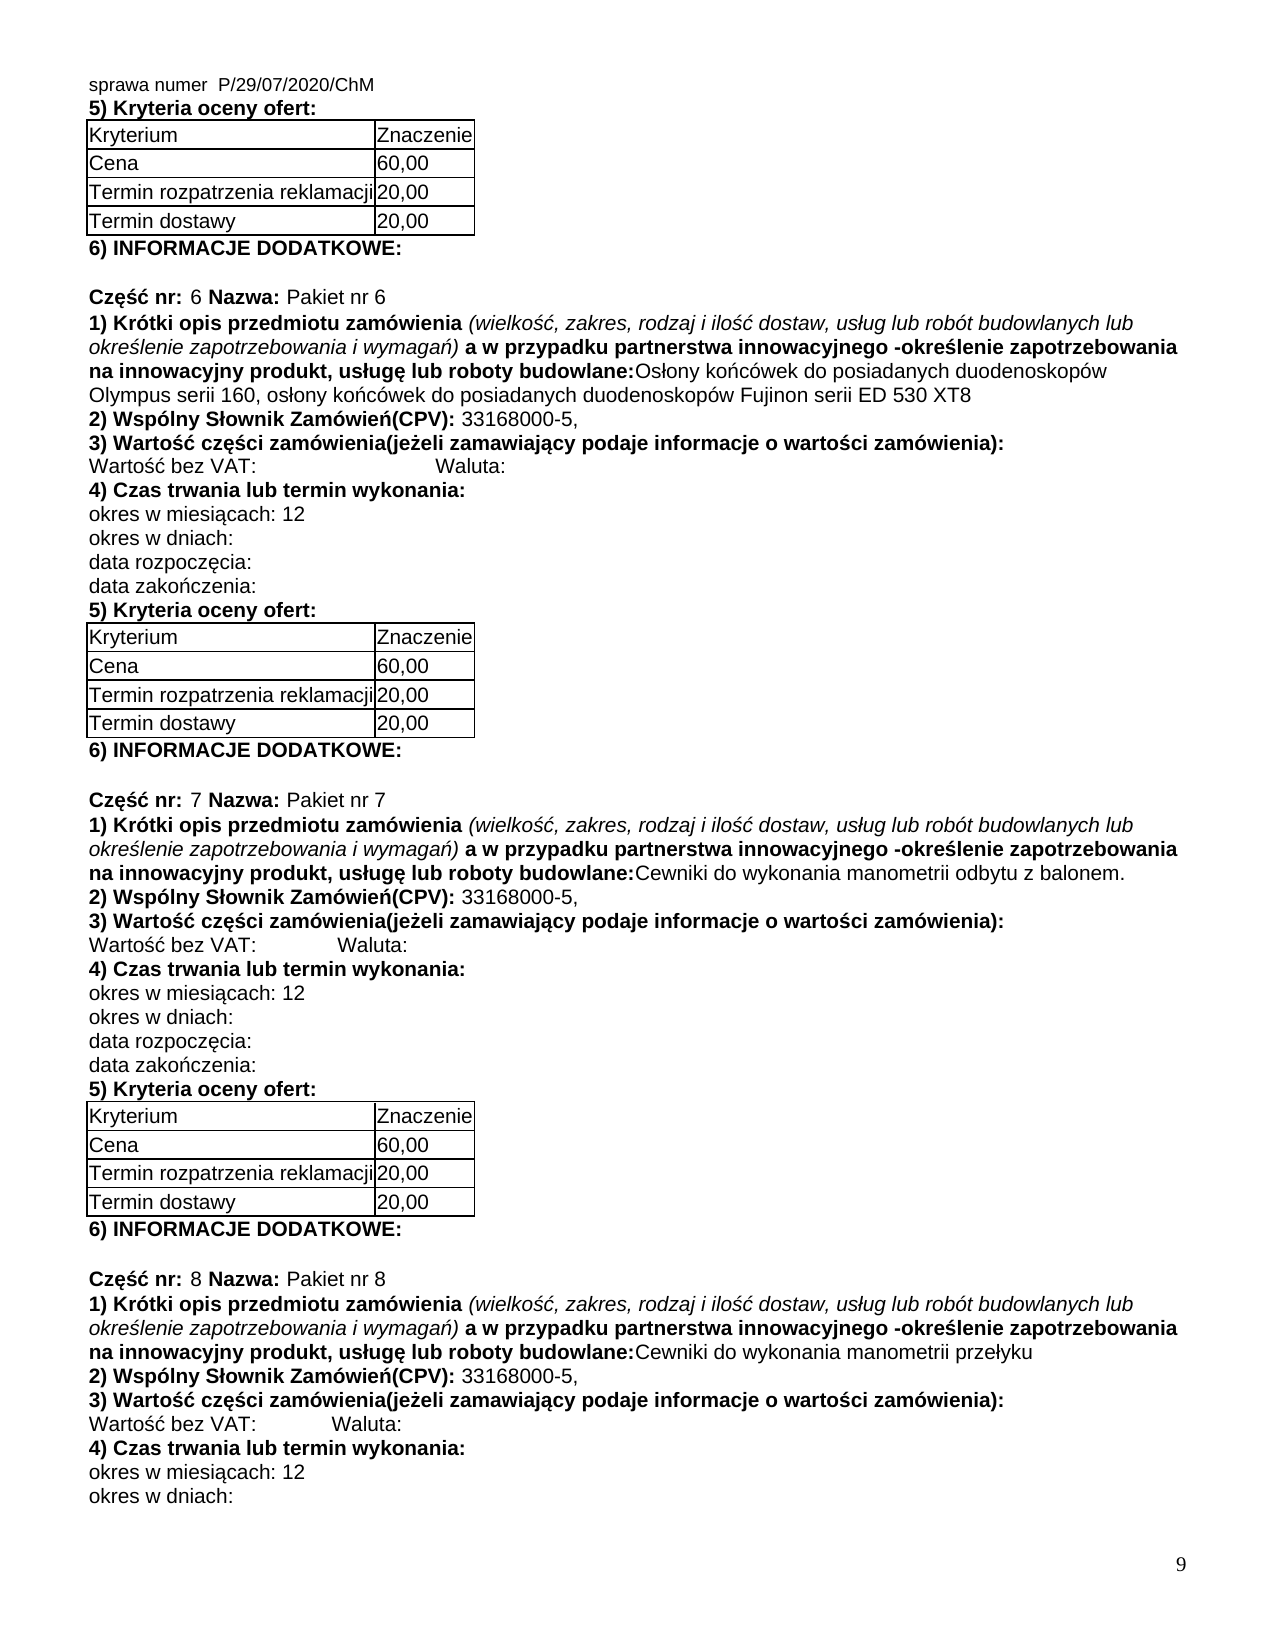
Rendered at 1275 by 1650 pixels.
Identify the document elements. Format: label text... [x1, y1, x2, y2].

table_cell Termin dostawy [88, 207, 374, 234]
table_header 8 [189, 1265, 207, 1292]
table_cell Termin dostawy [88, 710, 374, 737]
text 1) Krótki opis przedmiotu zamówienia (wielkość, zakres, rodzaj i ilość dostaw, usług lub robót budowlanych lub określenie zapotrzebowania i wymagań) a w przypadku partnerstwa innowacyjnego -określenie zapotrzebowania na innowacyjny produkt, usługę lub roboty budowlane:Cewniki do wykonania manometrii odbytu z balonem. 2) Wspólny Słownik Zamówień(CPV): 33168000-5, 3) Wartość części zamówienia(jeżeli zamawiający podaje informacje o wartości zamówienia): Wartość bez VAT: Waluta: 4) Czas trwania lub termin wykonania: okres w miesiącach: 12 okres w dniach: data rozpoczęcia: data zakończenia: 5) Kryteria oceny ofert: [89, 813, 1186, 1101]
table_header Nazwa: [207, 284, 285, 311]
table_header Pakiet nr 6 [285, 284, 392, 311]
text 6) INFORMACJE DODATKOWE: [89, 236, 1186, 283]
table_cell 20,00 [376, 1188, 474, 1215]
table_header Pakiet nr 8 [285, 1265, 392, 1292]
table_header Nazwa: [207, 1265, 285, 1292]
table_cell Termin rozpatrzenia reklamacji [88, 1160, 374, 1187]
text 1) Krótki opis przedmiotu zamówienia (wielkość, zakres, rodzaj i ilość dostaw, usług lub robót budowlanych lub określenie zapotrzebowania i wymagań) a w przypadku partnerstwa innowacyjnego -określenie zapotrzebowania na innowacyjny produkt, usługę lub roboty budowlane:Osłony końcówek do posiadanych duodenoskopów Olympus serii 160, osłony końcówek do posiadanych duodenoskopów Fujinon serii ED 530 XT8 2) Wspólny Słownik Zamówień(CPV): 33168000-5, 3) Wartość części zamówienia(jeżeli zamawiający podaje informacje o wartości zamówienia): Wartość bez VAT: Waluta: 4) Czas trwania lub termin wykonania: okres w miesiącach: 12 okres w dniach: data rozpoczęcia: data zakończenia: 5) Kryteria oceny ofert: [89, 311, 1186, 622]
table_header 7 [189, 786, 207, 813]
table_header Kryterium [88, 1102, 375, 1129]
table_header Pakiet nr 7 [285, 786, 392, 813]
table_header Część nr: [87, 1265, 189, 1292]
table_cell Cena [88, 652, 374, 679]
table_cell 20,00 [376, 1160, 474, 1187]
table_header Część nr: [87, 786, 189, 813]
table_cell 60,00 [376, 1131, 474, 1158]
table_header Znaczenie [376, 624, 474, 651]
table_header Znaczenie [376, 1102, 474, 1129]
table_cell Termin dostawy [88, 1188, 374, 1215]
text 5) Kryteria oceny ofert: [89, 95, 1186, 119]
table_cell Cena [88, 150, 374, 177]
table_header 6 [189, 284, 207, 311]
table_header Znaczenie [376, 121, 474, 148]
text 6) INFORMACJE DODATKOWE: [89, 738, 1186, 786]
table_header Część nr: [87, 284, 189, 311]
text 1) Krótki opis przedmiotu zamówienia (wielkość, zakres, rodzaj i ilość dostaw, usług lub robót budowlanych lub określenie zapotrzebowania i wymagań) a w przypadku partnerstwa innowacyjnego -określenie zapotrzebowania na innowacyjny produkt, usługę lub roboty budowlane:Cewniki do wykonania manometrii przełyku 2) Wspólny Słownik Zamówień(CPV): 33168000-5, 3) Wartość części zamówienia(jeżeli zamawiający podaje informacje o wartości zamówienia): Wartość bez VAT: Waluta: 4) Czas trwania lub termin wykonania: okres w miesiącach: 12 okres w dniach: [89, 1292, 1186, 1508]
table_cell Termin rozpatrzenia reklamacji [88, 681, 374, 708]
table_cell Termin rozpatrzenia reklamacji [88, 178, 374, 205]
text 6) INFORMACJE DODATKOWE: [89, 1217, 1186, 1265]
table_cell 20,00 [376, 178, 474, 205]
table_header Nazwa: [207, 786, 285, 813]
table_header Kryterium [88, 121, 374, 148]
table_cell 20,00 [376, 710, 474, 737]
table_cell 60,00 [376, 150, 474, 177]
table_header Kryterium [88, 624, 374, 651]
table_cell 20,00 [376, 207, 474, 234]
table_cell 20,00 [376, 681, 474, 708]
table_cell Cena [88, 1131, 374, 1158]
table_cell 60,00 [376, 652, 474, 679]
